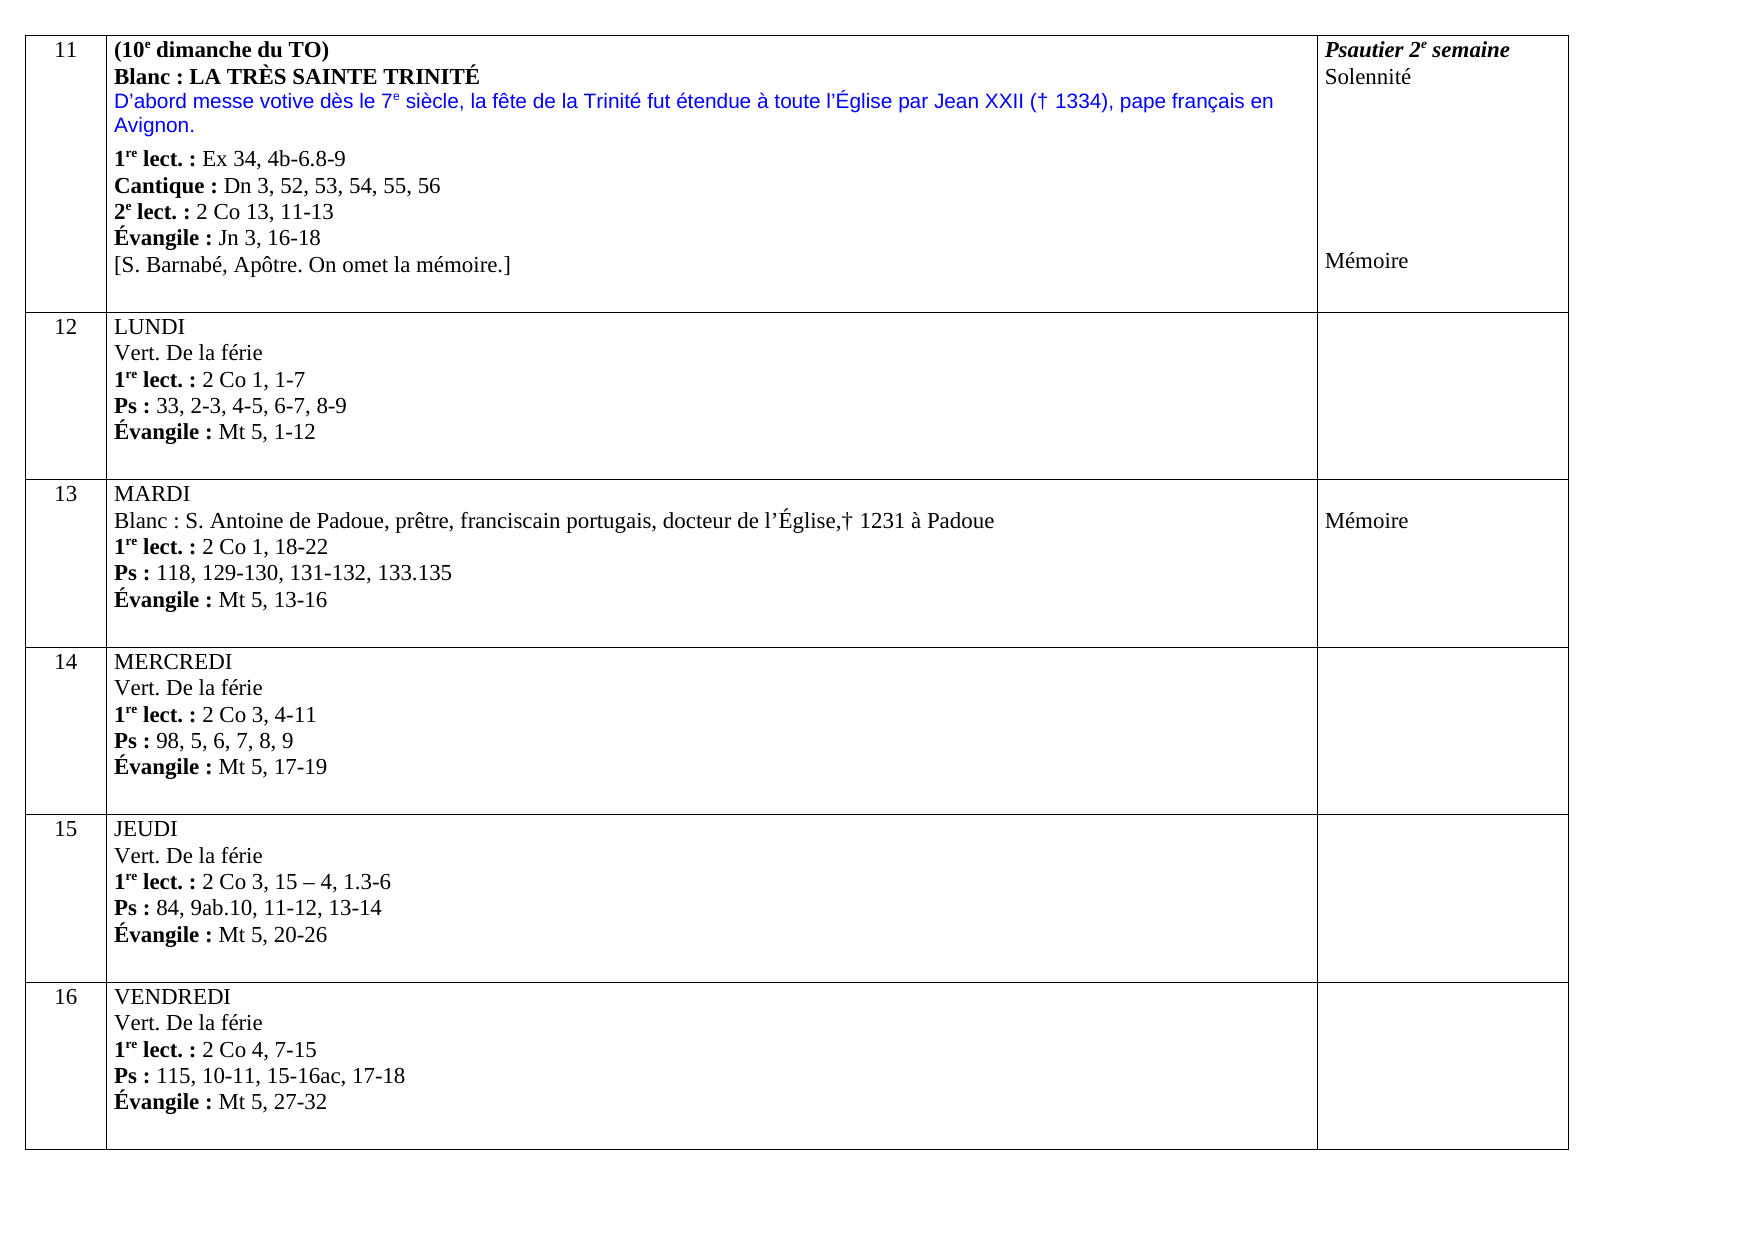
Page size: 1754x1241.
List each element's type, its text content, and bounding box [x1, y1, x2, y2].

table_cell 16 [26, 983, 106, 1149]
table_cell Mémoire [1318, 480, 1568, 647]
table_cell 15 [26, 815, 106, 982]
table_cell (10e dimanche du TO) Blanc : LA TRÈS SAINTE TRINITÉ D’abord messe votive dès le 7e siècle, la fête de la Trinité fut étendue à toute l’Église par Jean XXII († 1334), pape français en Avignon. 1re lect. : Ex 34, 4b-6.8-9 Cantique : Dn 3, 52, 53, 54, 55, 56 2e lect. : 2 Co 13, 11-13 Évangile : Jn 3, 16-18 [S. Barnabé, Apôtre. On omet la mémoire.] [107, 36, 1317, 312]
table_cell 12 [26, 313, 106, 479]
table_cell VENDREDI Vert. De la férie 1re lect. : 2 Co 4, 7-15 Ps : 115, 10-11, 15-16ac, 17-18 Évangile : Mt 5, 27-32 [107, 983, 1317, 1149]
table_cell MARDI Blanc : S. Antoine de Padoue, prêtre, franciscain portugais, docteur de l’Église,† 1231 à Padoue 1re lect. : 2 Co 1, 18-22 Ps : 118, 129-130, 131-132, 133.135 Évangile : Mt 5, 13-16 [107, 480, 1317, 647]
table_cell 13 [26, 480, 106, 647]
table_cell [1318, 815, 1568, 982]
table_cell JEUDI Vert. De la férie 1re lect. : 2 Co 3, 15 – 4, 1.3-6 Ps : 84, 9ab.10, 11-12, 13-14 Évangile : Mt 5, 20-26 [107, 815, 1317, 982]
table_cell [1318, 983, 1568, 1149]
table_cell LUNDI Vert. De la férie 1re lect. : 2 Co 1, 1-7 Ps : 33, 2-3, 4-5, 6-7, 8-9 Évangile : Mt 5, 1-12 [107, 313, 1317, 479]
table_cell Psautier 2e semaine Solennité Mémoire [1318, 36, 1568, 312]
table_cell [1318, 313, 1568, 479]
table_cell 14 [26, 648, 106, 814]
table_cell MERCREDI Vert. De la férie 1re lect. : 2 Co 3, 4-11 Ps : 98, 5, 6, 7, 8, 9 Évangile : Mt 5, 17-19 [107, 648, 1317, 814]
table_cell [1318, 648, 1568, 814]
table_cell 11 [26, 36, 106, 312]
